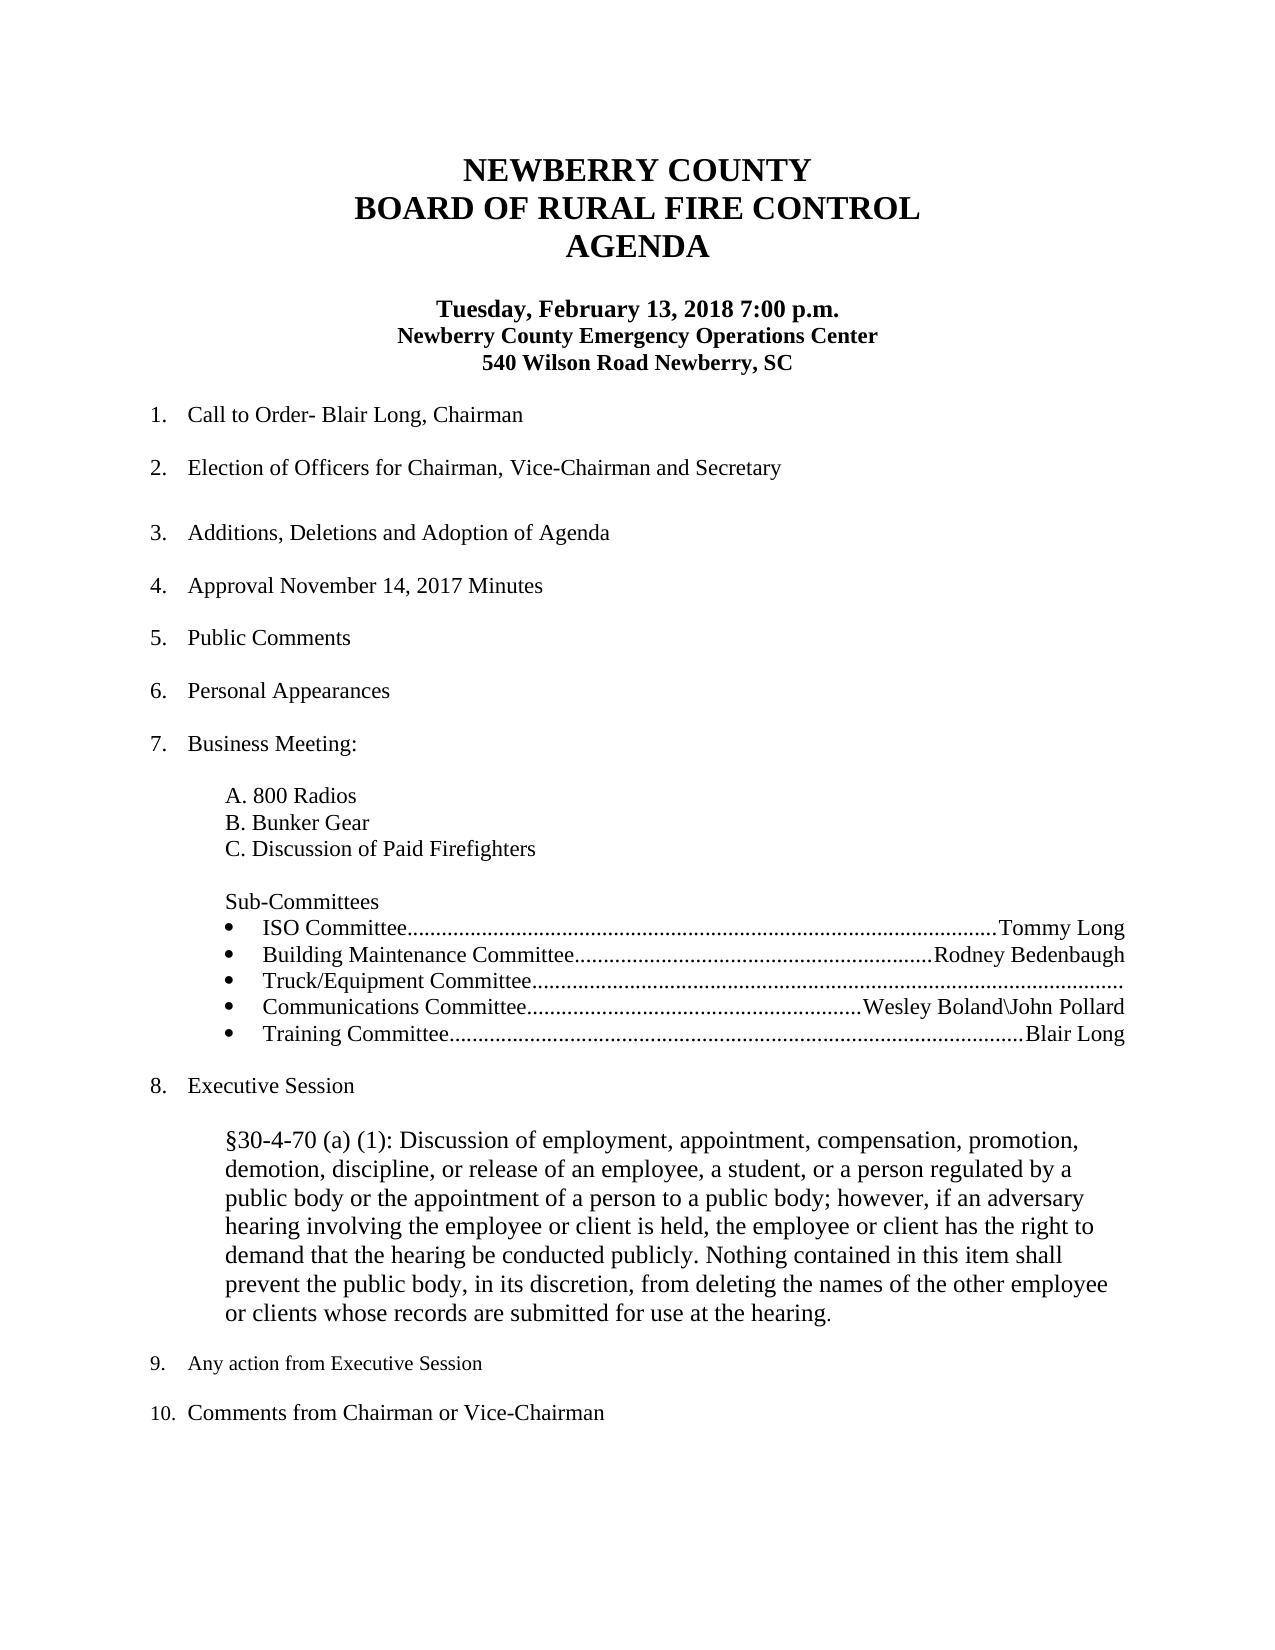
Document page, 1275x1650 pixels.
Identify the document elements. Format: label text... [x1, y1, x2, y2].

list Election of Officers for Chairman, Vice-Chairman and Secretary [150, 454, 1125, 481]
subtitle Training Committee Blair Long [225, 1020, 1125, 1046]
subtitle A. 800 Radios [225, 782, 1125, 809]
subtitle Communications Committee Wesley Boland\John Pollard [225, 993, 1125, 1020]
subtitle Any action from Executive Session [150, 1350, 1125, 1374]
subtitle Sub-Committees [225, 888, 1125, 914]
subtitle Building Maintenance Committee Rodney Bedenbaugh [225, 941, 1125, 967]
subtitle Approval November 14, 2017 Minutes [150, 572, 1125, 598]
subtitle AGENDA [150, 227, 1125, 265]
subtitle Additions, Deletions and Adoption of Agenda [150, 519, 1125, 545]
subtitle 540 Wilson Road Newberry, SC [150, 349, 1125, 375]
subtitle Truck/Equipment Committee [225, 967, 1125, 993]
subtitle Newberry County Emergency Operations Center [150, 322, 1125, 349]
subtitle Comments from Chairman or Vice-Chairman [150, 1398, 1125, 1425]
subtitle Tuesday, February 13, 2018 7:00 p.m. [150, 294, 1125, 322]
subtitle Personal Appearances [150, 677, 1125, 703]
subtitle Business Meeting: [150, 730, 1125, 756]
subtitle ISO Committee Tommy Long [225, 914, 1125, 941]
subtitle Public Comments [150, 624, 1125, 651]
subtitle §30-4-70 (a) (1): Discussion of employment, appointment, compensation, promotion, demotion, discipline, or release of an employee, a student, or a person regulated by a public body or the appointment of a person to a public body; however, if an adversary hearing involving the employee or client is held, the employee or client has the right to demand that the hearing be conducted publicly. Nothing contained in this item shall prevent the public body, in its discretion, from deleting the names of the other employee or clients whose records are submitted for use at the hearing. [225, 1125, 1125, 1326]
subtitle BOARD OF RURAL FIRE CONTROL [150, 188, 1125, 227]
subtitle C. Discussion of Paid Firefighters [225, 835, 1125, 862]
subtitle Call to Order- Blair Long, Chairman [150, 402, 1125, 428]
subtitle B. Bunker Gear [225, 809, 1125, 835]
subtitle Executive Session [150, 1072, 1125, 1099]
title NEWBERRY COUNTY [150, 150, 1125, 188]
